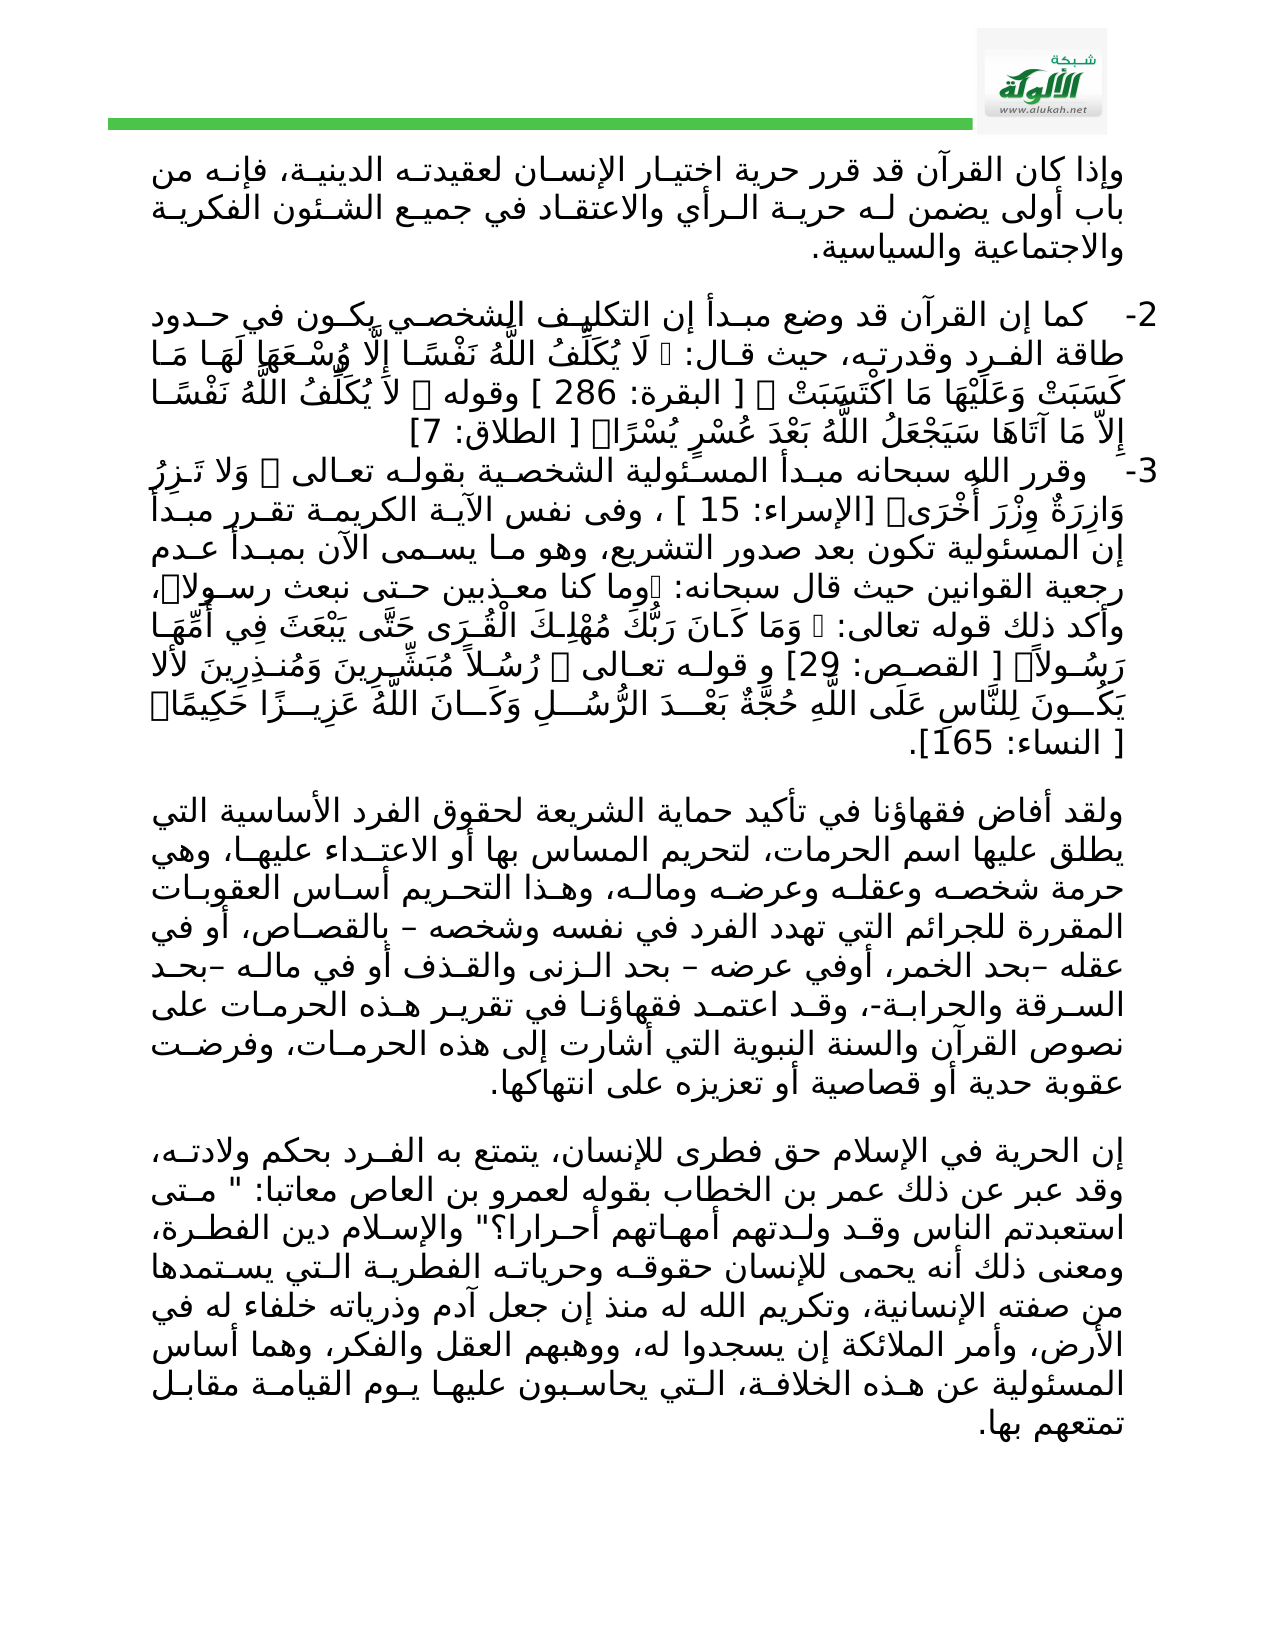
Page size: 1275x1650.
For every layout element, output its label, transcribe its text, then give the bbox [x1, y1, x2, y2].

text ولقد أفاض فقهاؤنا في تأكيد حماية الشريعة لحقوق الفرد الأساسية التي يطلق عليها اسم الحرمات، لتحريم المساس بها أو الاعتداء عليها، وهي حرمة شخصه وعقله وعرضه وماله، وهذا التحريم أساس العقوبات المقررة للجرائم التي تهدد الفرد في نفسه وشخصه – بالقصاص، أو في عقله –بحد الخمر، أوفي عرضه – بحد الزنى والقذف أو في ماله –بحد السرقة والحرابة-، وقد اعتمد فقهاؤنا في تقرير هذه الحرمات على نصوص القرآن والسنة النبوية التي أشارت إلى هذه الحرمات، وفرضت عقوبة حدية أو قصاصية أو تعزيزه على انتهاكها. [150, 791, 1125, 1102]
text إن الحرية في الإسلام حق فطرى للإنسان، يتمتع به الفرد بحكم ولادته، وقد عبر عن ذلك عمر بن الخطاب بقوله لعمرو بن العاص معاتبا: " متى استعبدتم الناس وقد ولدتهم أمهاتهم أحرارا؟" والإسلام دين الفطرة، ومعنى ذلك أنه يحمى للإنسان حقوقه وحرياته الفطرية التي يستمدها من صفته الإنسانية، وتكريم الله له منذ إن جعل آدم وذرياته خلفاء له في الأرض، وأمر الملائكة إن يسجدوا له، ووهبهم العقل والفكر، وهما أساس المسئولية عن هذه الخلافة، التي يحاسبون عليها يوم القيامة مقابل تمتعهم بها. [150, 1131, 1125, 1442]
text وإذا كان القرآن قد قرر حرية اختيار الإنسان لعقيدته الدينية، فإنه من باب أولى يضمن له حرية الرأي والاعتقاد في جميع الشئون الفكرية والاجتماعية والسياسية. [150, 150, 1125, 267]
list كما إن القرآن قد وضع مبدأ إن التكليف الشخصي يكون في حدود طاقة الفرد وقدرته، حيث قال: لَا يُكَلِّفُ اللَّهُ نَفْسًا إِلَّا وُسْعَهَا لَهَا مَا كَسَبَتْ وَعَلَيْهَا مَا اكْتَسَبَتْ [ البقرة: 286 ] وقوله لا يُكَلِّفُ اللَّهُ نَفْسًا إِلاّ مَا آتَاهَا سَيَجْعَلُ اللَّهُ بَعْدَ عُسْرٍ يُسْرًا [ الطلاق: 7] [150, 296, 1125, 451]
list وقرر الله سبحانه مبدأ المسئولية الشخصية بقوله تعالى وَلا تَزِرُ وَازِرَةٌ وِزْرَ أُخْرَى [الإسراء: 15 ] ، وفى نفس الآية الكريمة تقرر مبدأ إن المسئولية تكون بعد صدور التشريع، وهو ما يسمى الآن بمبدأ عدم رجعية القوانين حيث قال سبحانه: وما كنا معذبين حتى نبعث رسولا، وأكد ذلك قوله تعالى: وَمَا كَانَ رَبُّكَ مُهْلِكَ الْقُرَى حَتَّى يَبْعَثَ فِي أُمِّهَا رَسُولاً [ القصص: 29] و قوله تعالى رُسُلاً مُبَشِّرِينَ وَمُنذِرِينَ لألا يَكُونَ لِلنَّاسِ عَلَى اللَّهِ حُجَّةٌ بَعْدَ الرُّسُلِ وَكَانَ اللَّهُ عَزِيزًا حَكِيمًا [ النساء: 165]. [150, 451, 1125, 762]
